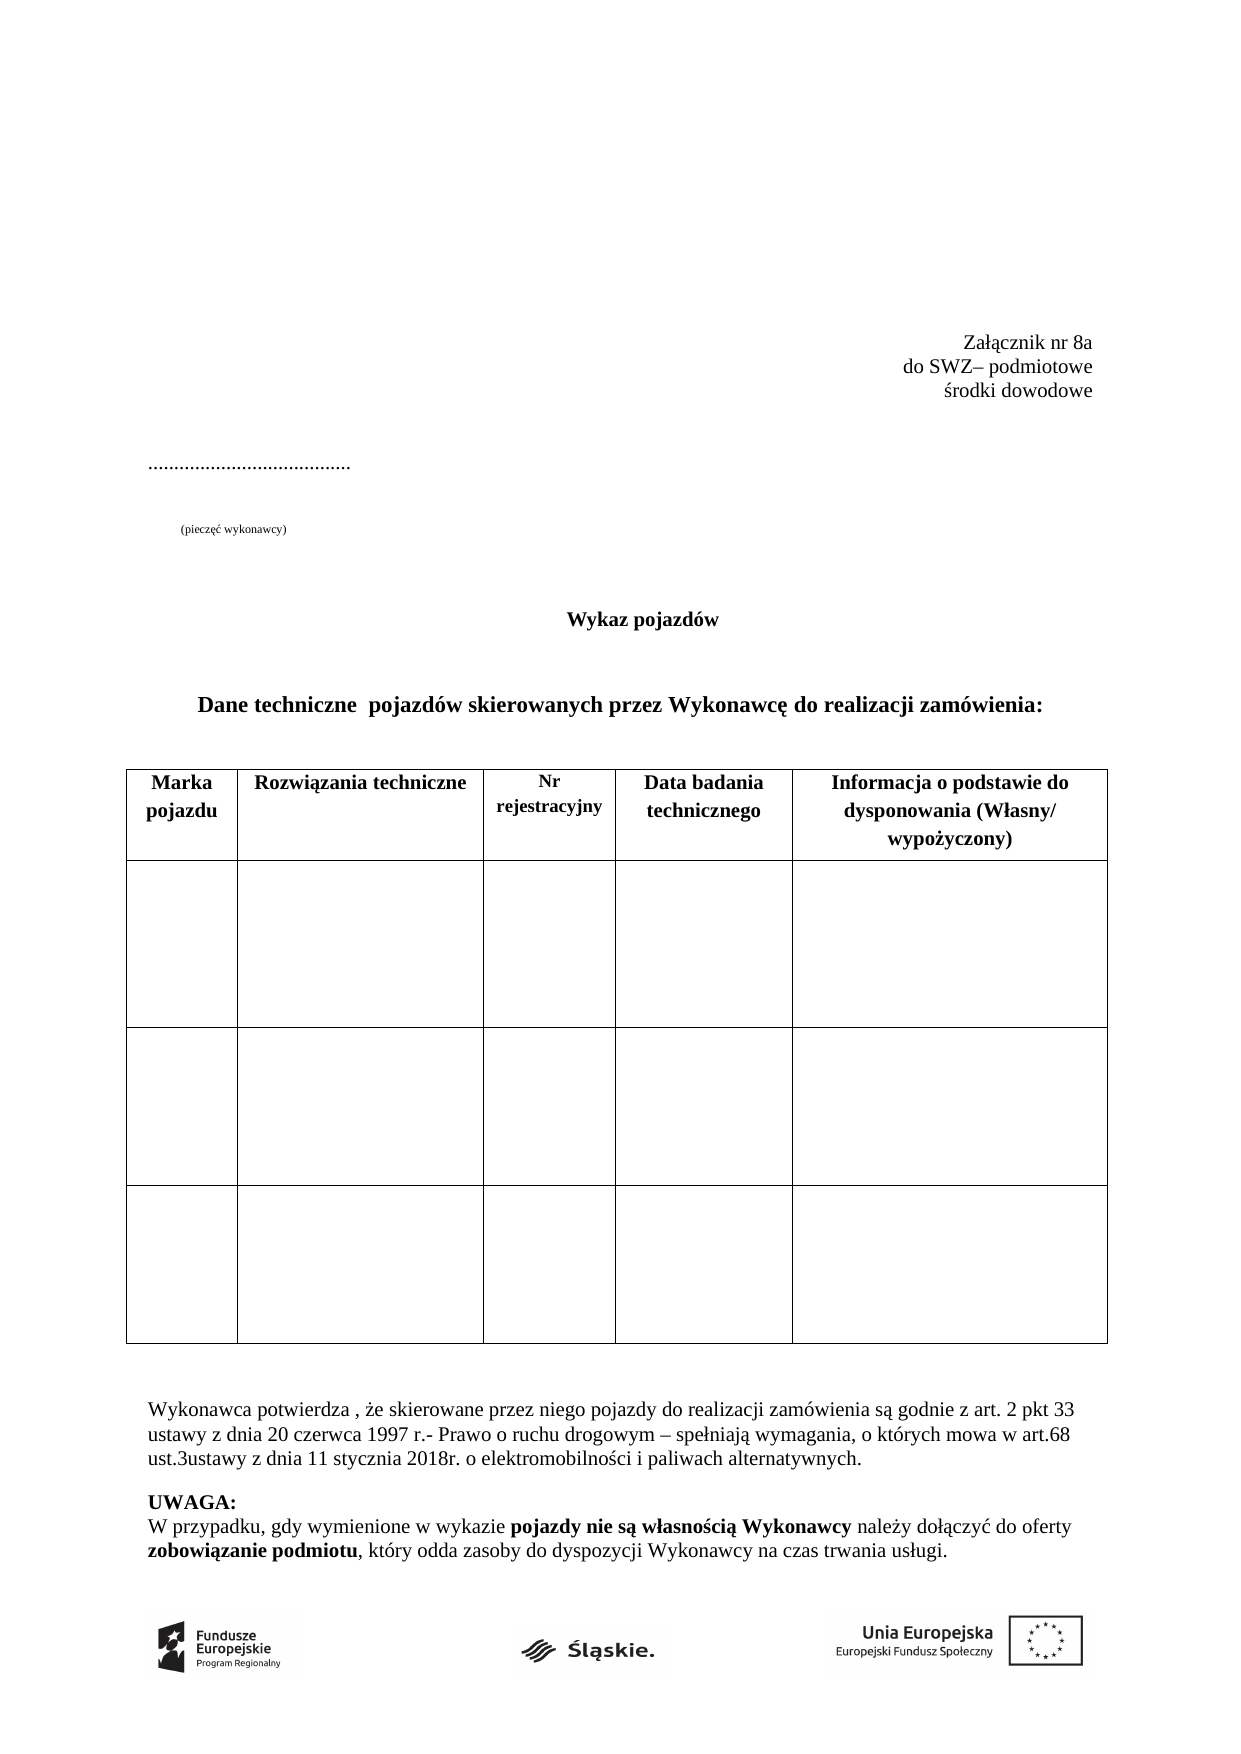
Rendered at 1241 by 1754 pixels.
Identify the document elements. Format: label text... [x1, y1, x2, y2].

table_header Data badania technicznego [616, 770, 792, 860]
table_cell [616, 1186, 792, 1343]
text W przypadku, gdy wymienione w wykazie pojazdy nie są własnością Wykonawcy należy dołączyć do oferty zobowiązanie podmiotu, który odda zasoby do dyspozycji Wykonawcy na czas trwania usługi. [148, 1514, 1093, 1562]
table_header Marka pojazdu [127, 770, 237, 860]
table_cell [238, 861, 483, 1027]
table_cell [127, 861, 237, 1027]
table_cell [238, 1028, 483, 1185]
text Wykonawca potwierdza , że skierowane przez niego pojazdy do realizacji zamówienia są godnie z art. 2 pkt 33 ustawy z dnia 20 czerwca 1997 r.- Prawo o ruchu drogowym – spełniają wymagania, o których mowa w art.68 ust.3ustawy z dnia 11 stycznia 2018r. o elektromobilności i paliwach alternatywnych. [148, 1397, 1093, 1469]
table_cell [484, 861, 615, 1027]
table_cell [616, 1028, 792, 1185]
text (pieczęć wykonawcy) [148, 522, 1093, 546]
subtitle Wykaz pojazdów [193, 607, 1093, 631]
text do SWZ– podmiotowe środki dowodowe [885, 354, 1093, 402]
table_cell [793, 861, 1107, 1027]
text Dane techniczne pojazdów skierowanych przez Wykonawcę do realizacji zamówienia: [148, 691, 1093, 717]
table_header Informacja o podstawie do dysponowania (Własny/ wypożyczony) [793, 770, 1107, 860]
table_cell [793, 1028, 1107, 1185]
table_cell [793, 1186, 1107, 1343]
table_header Rozwiązania techniczne [238, 770, 483, 860]
table_cell [127, 1028, 237, 1185]
text ....................................... [148, 450, 1093, 474]
table_cell [616, 861, 792, 1027]
table_cell [484, 1186, 615, 1343]
table_cell [127, 1186, 237, 1343]
table_cell [238, 1186, 483, 1343]
text UWAGA: [148, 1490, 1093, 1514]
table_header Nr rejestracyjny [484, 770, 615, 860]
table_cell [484, 1028, 615, 1185]
text Załącznik nr 8a [811, 330, 1093, 354]
